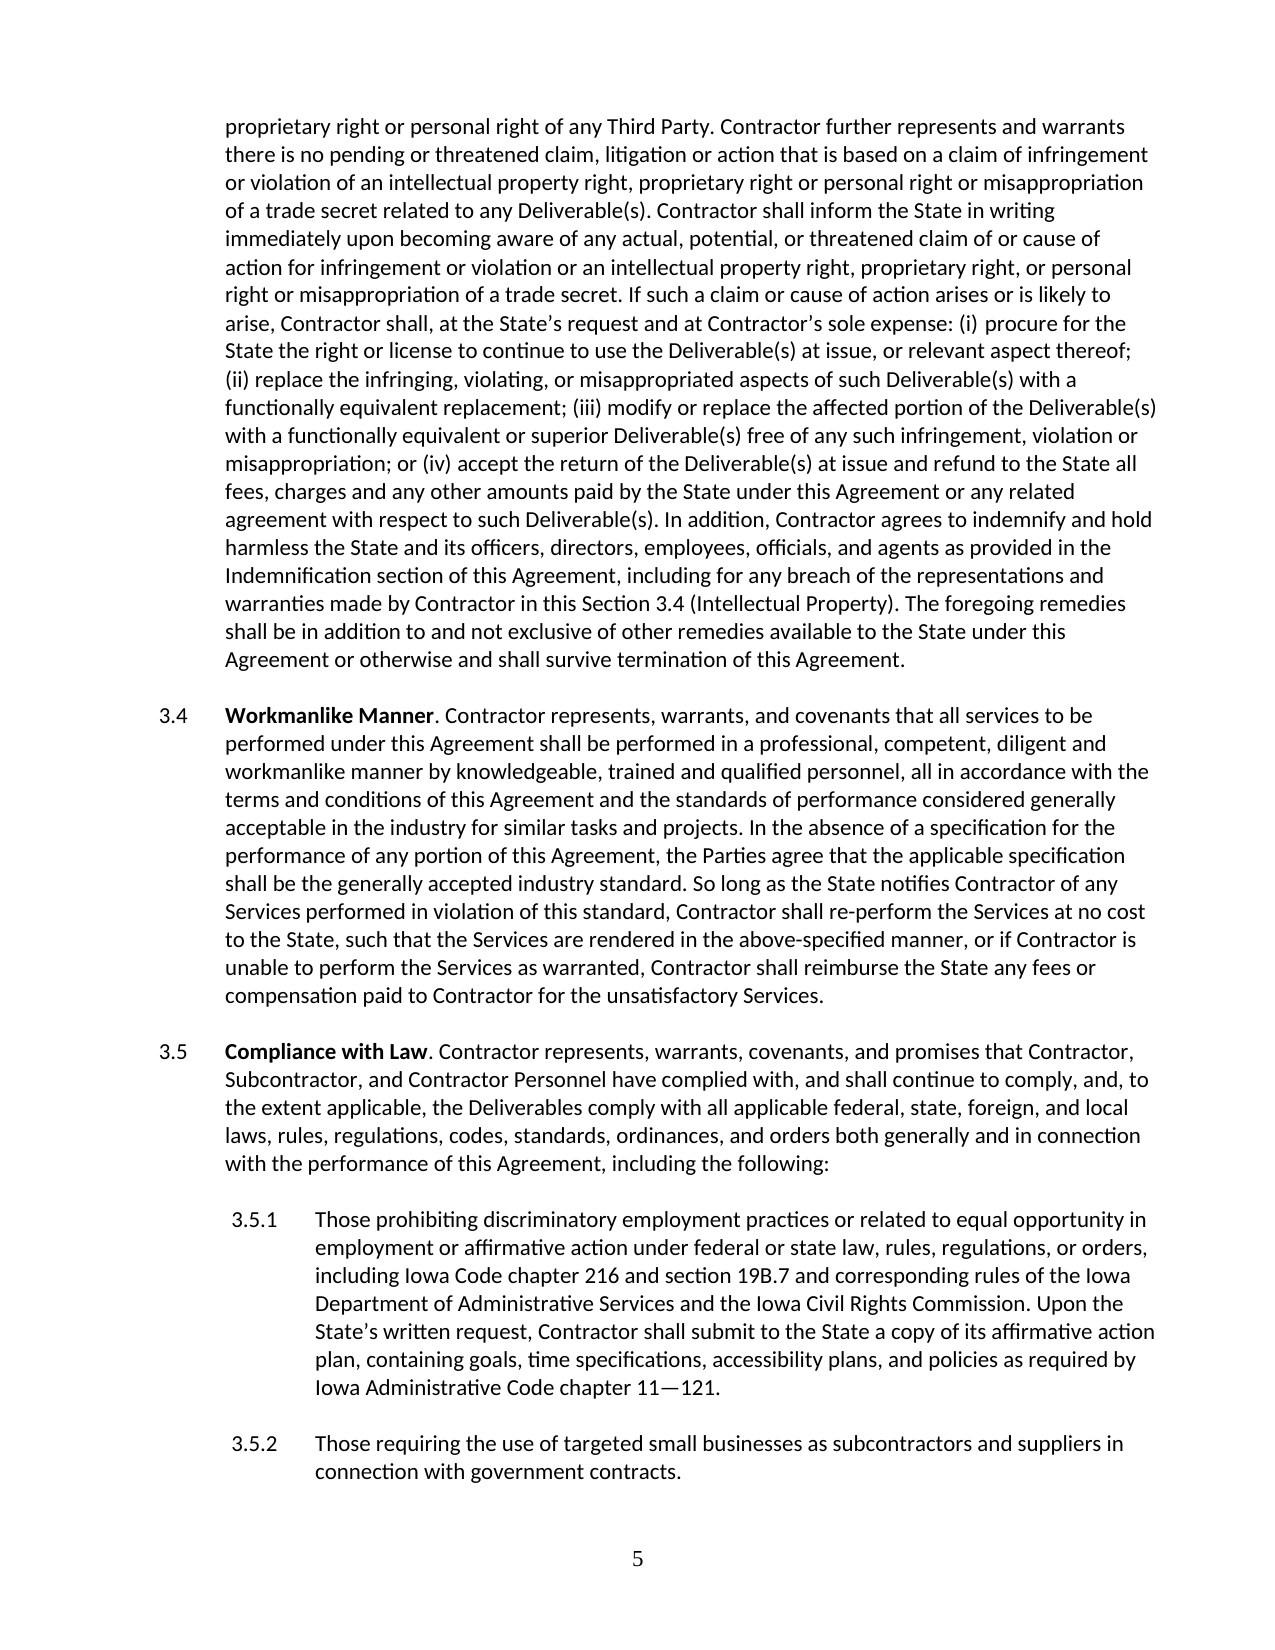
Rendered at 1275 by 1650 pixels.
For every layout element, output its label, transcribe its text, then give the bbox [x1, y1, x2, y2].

list Workmanlike Manner. Contractor represents, warrants, and covenants that all services to be performed under this Agreement shall be performed in a professional, competent, diligent and workmanlike manner by knowledgeable, trained and qualified personnel, all in accordance with the terms and conditions of this Agreement and the standards of performance considered generally acceptable in the industry for similar tasks and projects. In the absence of a specification for the performance of any portion of this Agreement, the Parties agree that the applicable specification shall be the generally accepted industry standard. So long as the State notifies Contractor of any Services performed in violation of this standard, Contractor shall re-perform the Services at no cost to the State, such that the Services are rendered in the above-specified manner, or if Contractor is unable to perform the Services as warranted, Contractor shall reimburse the State any fees or compensation paid to Contractor for the unsatisfactory Services. [187, 701, 1162, 1009]
list Compliance with Law. Contractor represents, warrants, covenants, and promises that Contractor, Subcontractor, and Contractor Personnel have complied with, and shall continue to comply, and, to the extent applicable, the Deliverables comply with all applicable federal, state, foreign, and local laws, rules, regulations, codes, standards, ordinances, and orders both generally and in connection with the performance of this Agreement, including the following: [187, 1037, 1162, 1177]
list Those requiring the use of targeted small businesses as subcontractors and suppliers in connection with government contracts. [277, 1429, 1162, 1486]
list Those prohibiting discriminatory employment practices or related to equal opportunity in employment or affirmative action under federal or state law, rules, regulations, or orders, including Iowa Code chapter 216 and section 19B.7 and corresponding rules of the Iowa Department of Administrative Services and the Iowa Civil Rights Commission. Upon the State’s written request, Contractor shall submit to the State a copy of its affirmative action plan, containing goals, time specifications, accessibility plans, and policies as required by Iowa Administrative Code chapter 11—121. [277, 1205, 1162, 1401]
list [187, 112, 1162, 673]
